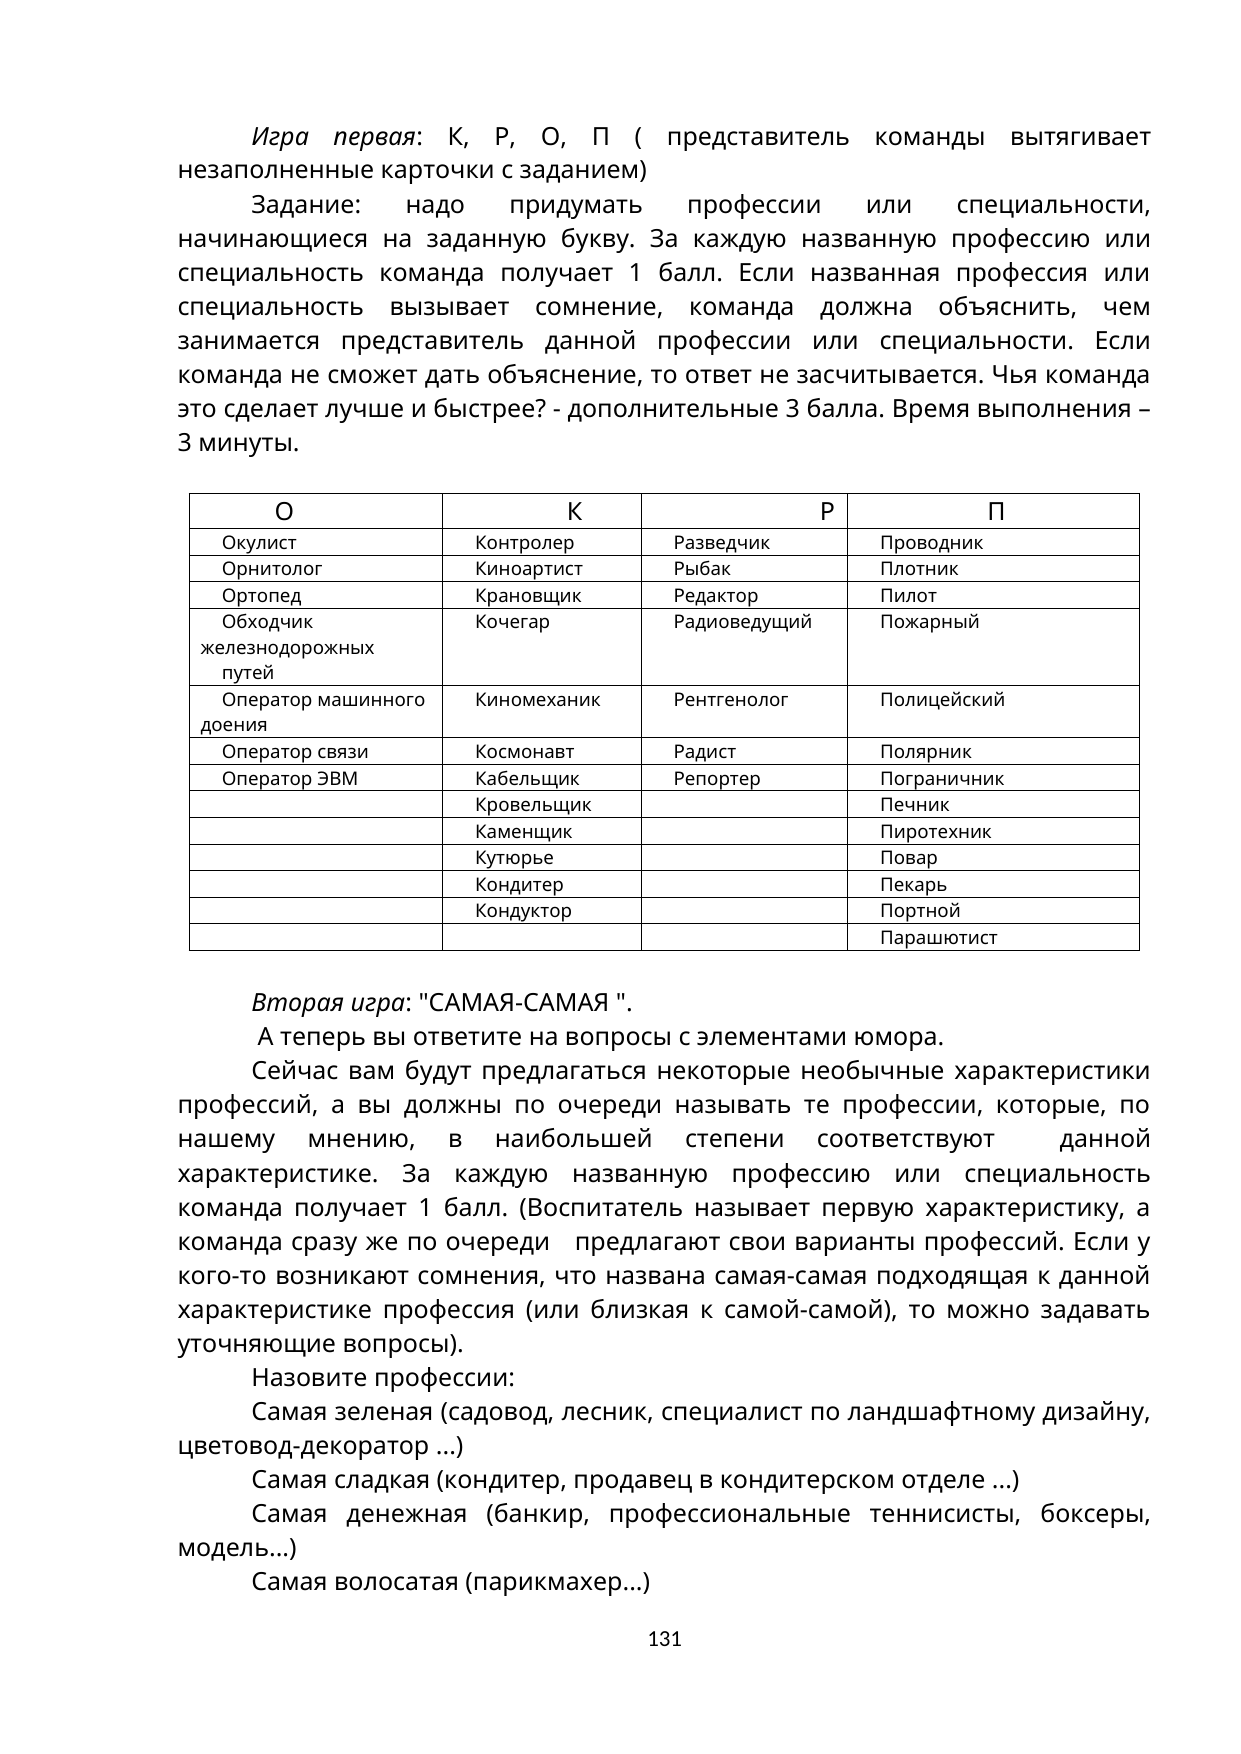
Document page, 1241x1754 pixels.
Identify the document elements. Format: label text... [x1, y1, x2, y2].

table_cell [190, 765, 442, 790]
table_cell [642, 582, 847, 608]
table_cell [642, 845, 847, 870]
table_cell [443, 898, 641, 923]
text Игра первая: К, Р, О, П ( представитель команды вытягивает незаполненные карточки с заданием) [177, 118, 1152, 186]
text А теперь вы ответите на вопросы с элементами юмора. [177, 1019, 1152, 1053]
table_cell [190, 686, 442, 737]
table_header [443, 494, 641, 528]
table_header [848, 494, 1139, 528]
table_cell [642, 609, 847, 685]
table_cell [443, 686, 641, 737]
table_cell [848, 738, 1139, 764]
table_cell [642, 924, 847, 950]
text Самая волосатая (парикмахер...) [177, 1564, 1152, 1598]
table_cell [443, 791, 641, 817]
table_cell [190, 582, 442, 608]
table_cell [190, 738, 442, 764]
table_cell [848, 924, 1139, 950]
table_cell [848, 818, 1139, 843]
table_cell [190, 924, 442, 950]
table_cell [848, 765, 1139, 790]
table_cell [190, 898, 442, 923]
text Самая сладкая (кондитер, продавец в кондитерском отделе ...) [177, 1462, 1152, 1496]
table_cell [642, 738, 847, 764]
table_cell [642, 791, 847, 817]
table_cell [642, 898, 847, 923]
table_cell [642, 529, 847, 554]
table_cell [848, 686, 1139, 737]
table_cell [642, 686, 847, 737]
text Вторая игра: "САМАЯ-САМАЯ ". [177, 985, 1152, 1019]
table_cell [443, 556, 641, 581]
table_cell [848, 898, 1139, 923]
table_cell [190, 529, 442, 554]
text Самая зеленая (садовод, лесник, специалист по ландшафтному дизайну, цветовод-декоратор ...) [177, 1394, 1152, 1462]
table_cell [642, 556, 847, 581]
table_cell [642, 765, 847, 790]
text Сейчас вам будут предлагаться некоторые необычные характеристики профессий, а вы должны по очереди называть те профессии, которые, по нашему мнению, в наибольшей степени соответствуют данной характеристике. За каждую названную профессию или специальность команда получает 1 балл. (Воспитатель называет первую характеристику, а команда сразу же по очереди предлагают свои варианты профессий. Если у кого-то возникают сомнения, что названа самая-самая подходящая к данной характеристике профессия (или близкая к самой-самой), то можно задавать уточняющие вопросы). [177, 1053, 1152, 1359]
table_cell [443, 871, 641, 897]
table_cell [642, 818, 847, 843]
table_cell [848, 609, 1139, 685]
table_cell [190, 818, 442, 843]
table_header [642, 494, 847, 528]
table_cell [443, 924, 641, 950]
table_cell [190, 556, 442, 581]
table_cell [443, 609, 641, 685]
text Назовите профессии: [177, 1359, 1152, 1394]
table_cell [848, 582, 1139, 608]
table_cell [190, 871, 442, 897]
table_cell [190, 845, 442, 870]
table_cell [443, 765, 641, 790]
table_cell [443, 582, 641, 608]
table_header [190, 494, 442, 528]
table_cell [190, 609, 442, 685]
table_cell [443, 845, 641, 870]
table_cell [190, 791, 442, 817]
text Задание: надо придумать профессии или специальности, начинающиеся на заданную букву. За каждую названную профессию или специальность команда получает 1 балл. Если названная профессия или специальность вызывает сомнение, команда должна объяснить, чем занимается представитель данной профессии или специальности. Если команда не сможет дать объяснение, то ответ не засчитывается. Чья команда это сделает лучше и быстрее? - дополнительные 3 балла. Время выполнения – 3 минуты. [177, 186, 1152, 459]
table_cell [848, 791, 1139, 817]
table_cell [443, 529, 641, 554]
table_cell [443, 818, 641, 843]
text Самая денежная (банкир, профессиональные теннисисты, боксеры, модель...) [177, 1496, 1152, 1564]
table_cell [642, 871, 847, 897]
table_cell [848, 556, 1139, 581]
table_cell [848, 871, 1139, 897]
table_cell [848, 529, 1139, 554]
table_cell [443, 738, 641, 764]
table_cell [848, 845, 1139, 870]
